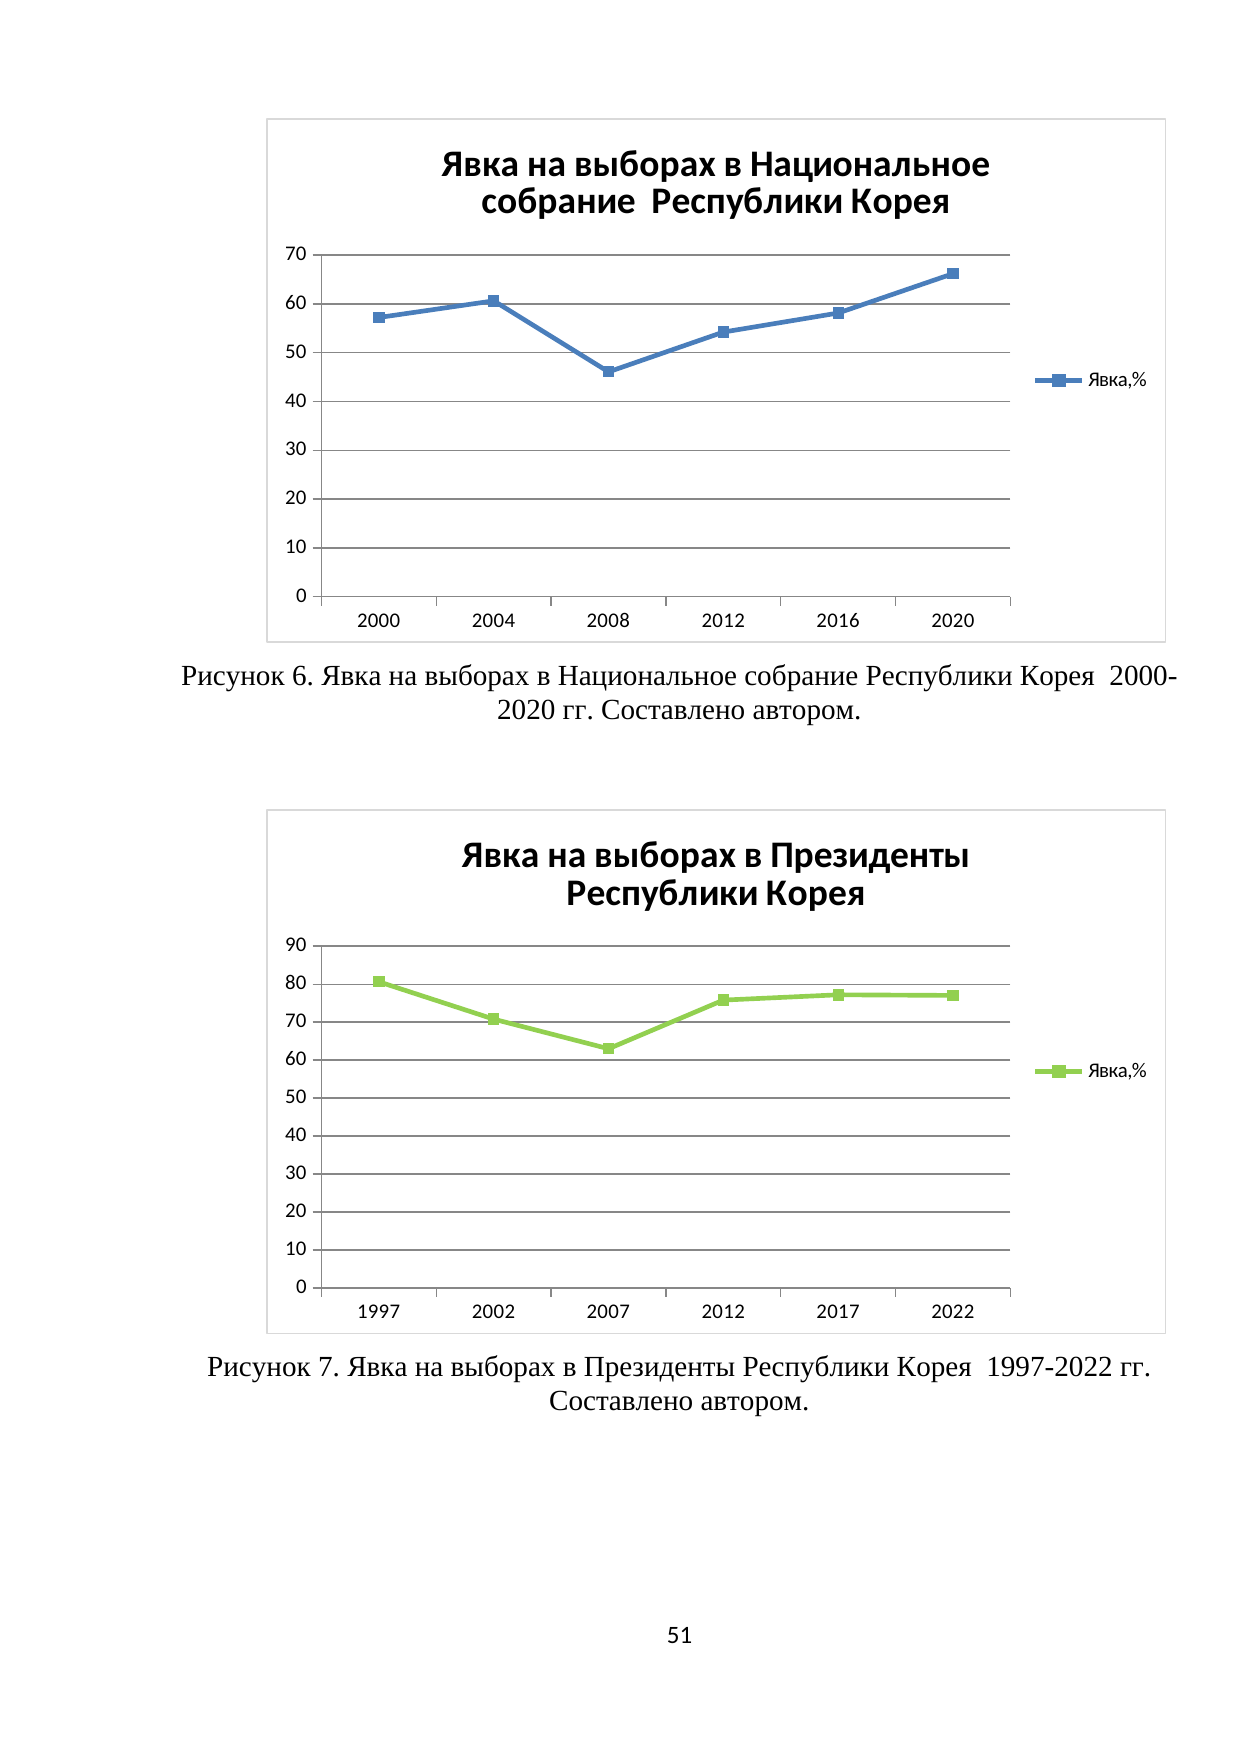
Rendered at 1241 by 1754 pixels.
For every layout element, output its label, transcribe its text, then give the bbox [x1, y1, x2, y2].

text Рисунок 7. Явка на выборах в Президенты Республики Корея 1997-2022 гг. Составлено автором. [177, 1349, 1181, 1417]
text Рисунок 6. Явка на выборах в Национальное собрание Республики Корея 2000-2020 гг. Составлено автором. [177, 658, 1181, 725]
